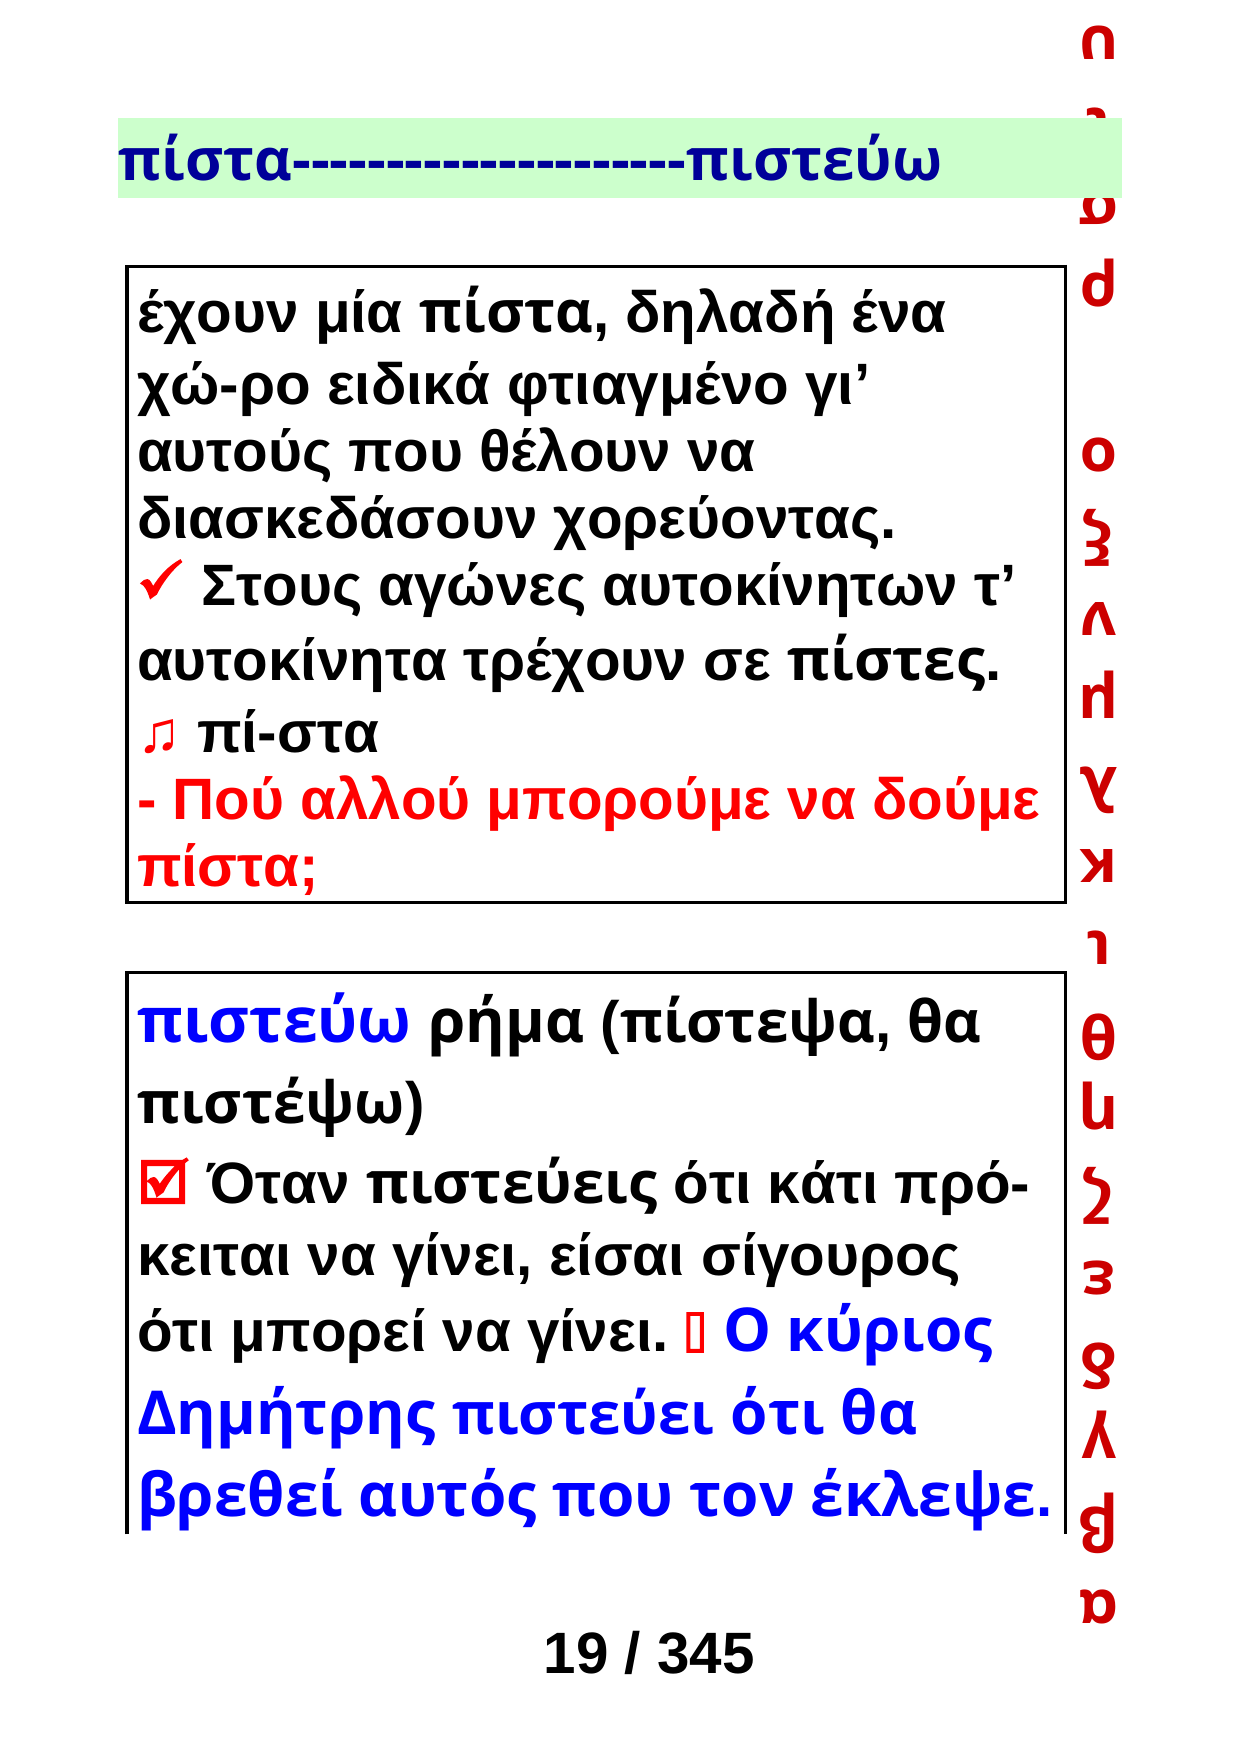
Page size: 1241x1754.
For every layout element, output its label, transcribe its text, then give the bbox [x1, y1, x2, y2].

text έχουν μία πίστα, δηλαδή ένα χώ-ρο ειδικά φτιαγμένο γι’ αυτούς που θέλουν να διασκεδάσουν χορεύοντας. [129, 268, 1064, 545]
text πιστεύω ρήμα (πίστεψα, θα πιστέψω) [129, 974, 1064, 1136]
text Στους αγώνες αυτοκίνητων τ’ αυτοκίνητα τρέχουν σε πίστες. ♫ πί-στα [129, 545, 1064, 759]
text πίστα---------------------πιστεύω [118, 118, 1122, 198]
text - Πού αλλού μπορούμε να δούμε πίστα; [129, 759, 1064, 901]
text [129, 1136, 1064, 1534]
